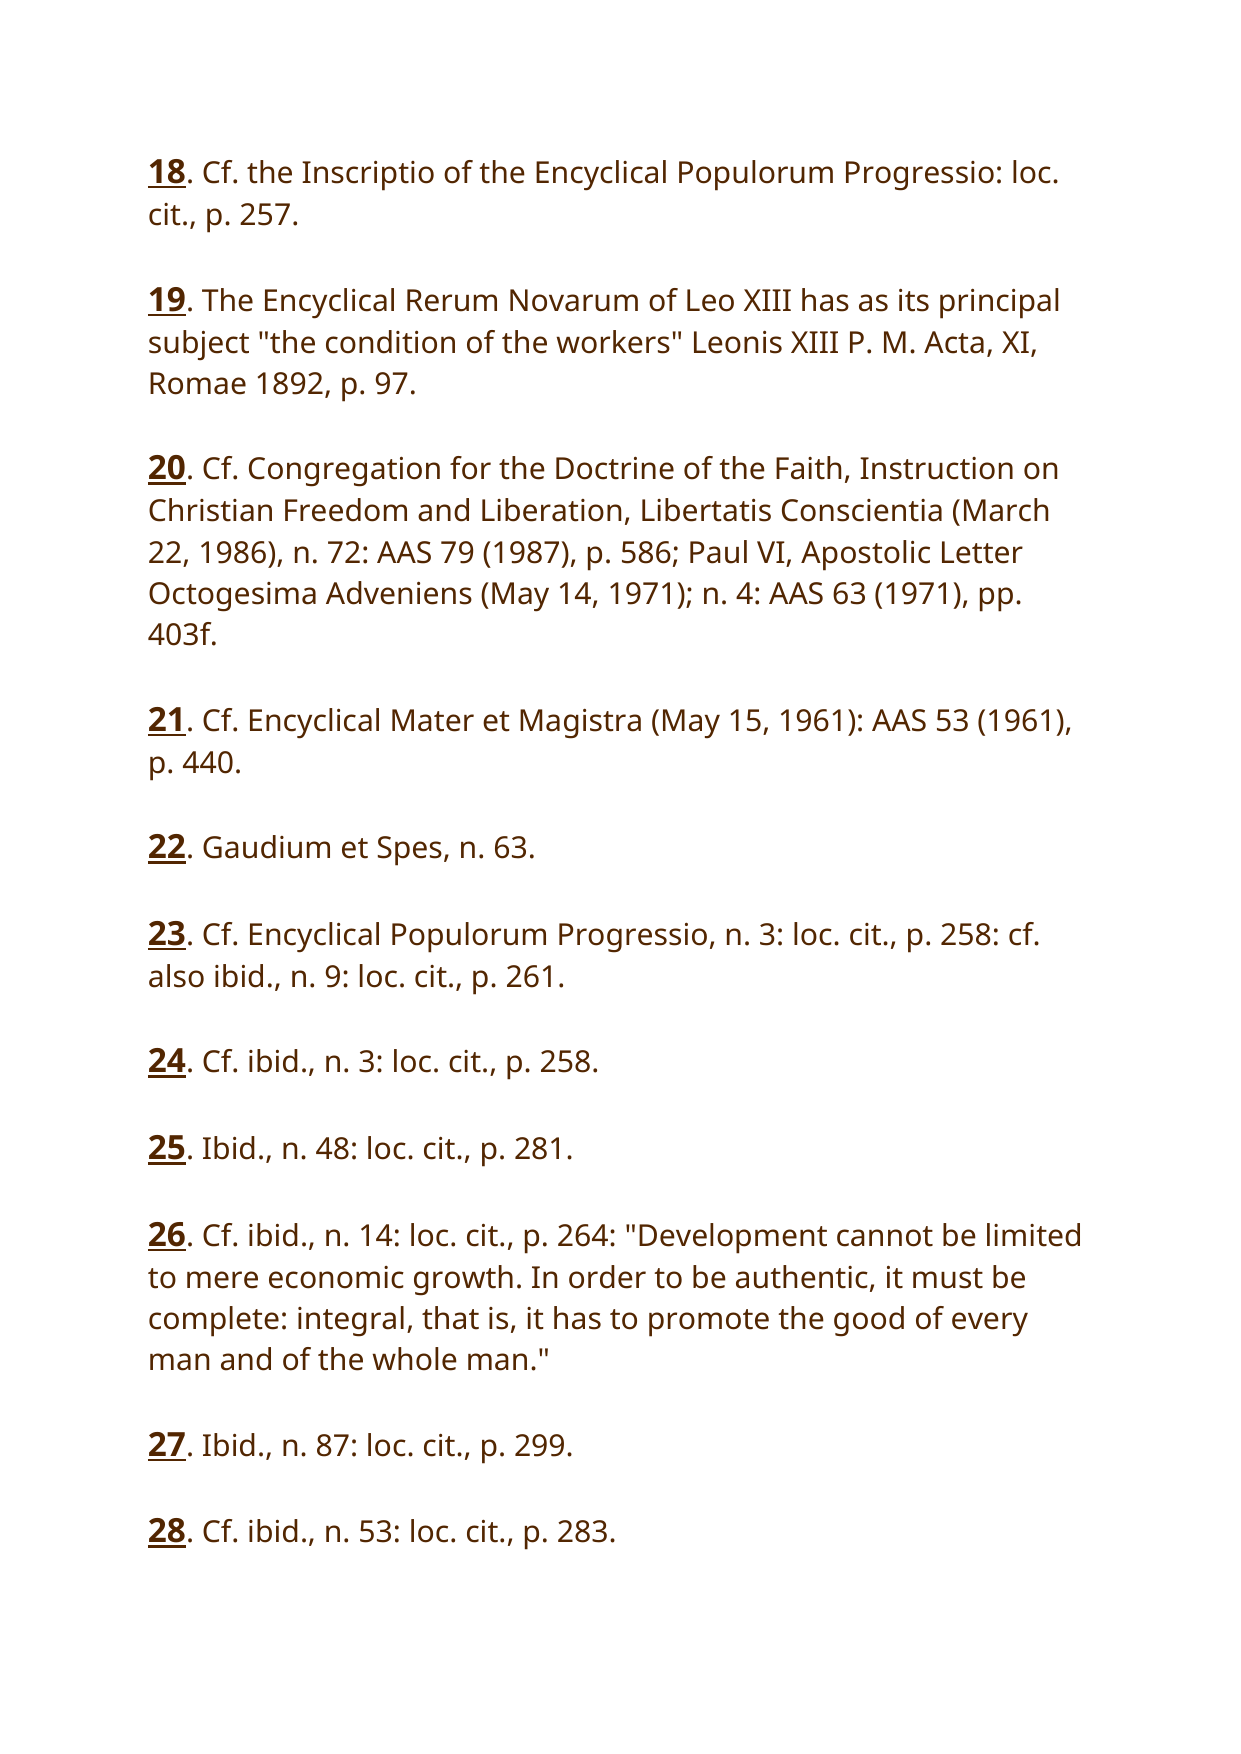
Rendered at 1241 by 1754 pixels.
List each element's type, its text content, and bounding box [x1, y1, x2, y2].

text 25. Ibid., n. 48: loc. cit., p. 281. [148, 1124, 1093, 1169]
text 28. Cf. ibid., n. 53: loc. cit., p. 283. [148, 1507, 1093, 1552]
text 18. Cf. the Inscriptio of the Encyclical Populorum Progressio: loc. cit., p. 257. [148, 148, 1093, 234]
text 27. Ibid., n. 87: loc. cit., p. 299. [148, 1420, 1093, 1466]
text 26. Cf. ibid., n. 14: loc. cit., p. 264: "Development cannot be limited to mere economic growth. In order to be authentic, it must be complete: integral, that is, it has to promote the good of every man and of the whole man." [148, 1210, 1093, 1379]
text 24. Cf. ibid., n. 3: loc. cit., p. 258. [148, 1037, 1093, 1083]
text 23. Cf. Encyclical Populorum Progressio, n. 3: loc. cit., p. 258: cf. also ibid., n. 9: loc. cit., p. 261. [148, 909, 1093, 996]
text 20. Cf. Congregation for the Doctrine of the Faith, Instruction on Christian Freedom and Liberation, Libertatis Conscientia (March 22, 1986), n. 72: AAS 79 (1987), p. 586; Paul VI, Apostolic Letter Octogesima Adveniens (May 14, 1971); n. 4: AAS 63 (1971), pp. 403f. [148, 444, 1093, 654]
text 22. Gaudium et Spes, n. 63. [148, 823, 1093, 868]
text 21. Cf. Encyclical Mater et Magistra (May 15, 1961): AAS 53 (1961), p. 440. [148, 695, 1093, 782]
text 19. The Encyclical Rerum Novarum of Leo XIII has as its principal subject "the condition of the workers" Leonis XIII P. M. Acta, XI, Romae 1892, p. 97. [148, 275, 1093, 403]
